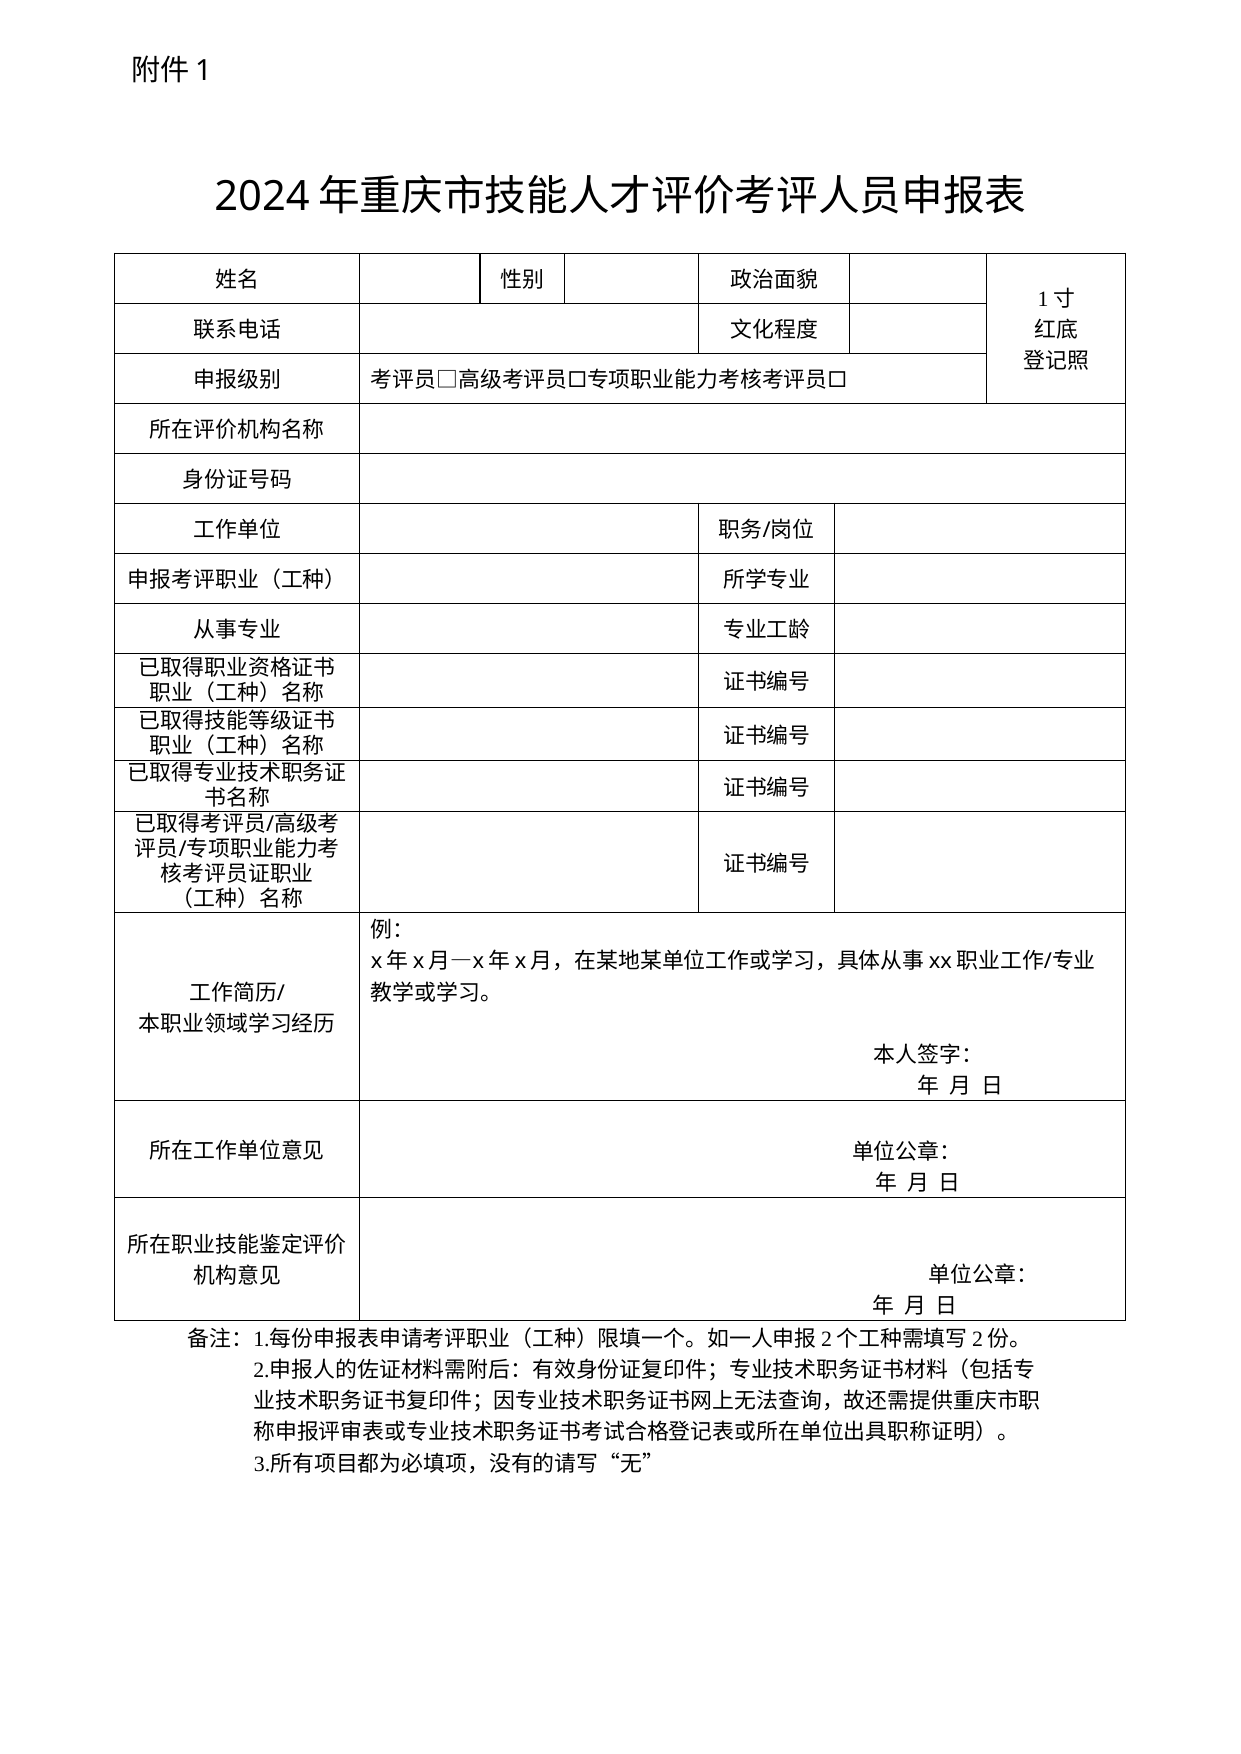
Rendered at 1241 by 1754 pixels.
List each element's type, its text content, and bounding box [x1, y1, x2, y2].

table_cell [835, 554, 1125, 603]
table_cell 单位公章： 年 月 日 [360, 1198, 1125, 1319]
text 2024年重庆市技能人才评价考评人员申报表 [187, 162, 1053, 222]
table_cell 已取得职业资格证书 职业（工种）名称 [115, 654, 359, 707]
text 3.所有项目都为必填项，没有的请写“无” [254, 1446, 1053, 1477]
text 备注：1.每份申报表申请考评职业（工种）限填一个。如一人申报2个工种需填写2份。 [187, 1321, 1053, 1352]
table_cell [835, 812, 1125, 912]
table_cell [360, 554, 698, 603]
table_header 政治面貌 [699, 254, 849, 303]
table_cell 工作单位 [115, 504, 359, 553]
table_cell 已取得技能等级证书 职业（工种）名称 [115, 708, 359, 759]
table_cell [360, 504, 698, 553]
table_cell 已取得考评员/高级考评员/专项职业能力考核考评员证职业 （工种）名称 [115, 812, 359, 912]
table_cell 考评员□高级考评员专项职业能力考核考评员 [360, 354, 986, 403]
table_cell 所学专业 [699, 554, 834, 603]
table_cell 申报考评职业（工种） [115, 554, 359, 603]
table_cell 所在评价机构名称 [115, 404, 359, 453]
table_cell 职务/岗位 [699, 504, 834, 553]
table_cell [850, 304, 986, 353]
table_header 性别 [481, 254, 564, 303]
table_cell [360, 404, 1125, 453]
table_header [565, 254, 698, 303]
table_cell 例： x年x月—x年x月，在某地某单位工作或学习，具体从事xx职业工作/专业教学或学习。 本人签字： 年 月 日 [360, 913, 1125, 1100]
table_cell [835, 604, 1125, 653]
table_cell 身份证号码 [115, 454, 359, 503]
table_header [850, 254, 986, 303]
table_cell 工作简历/ 本职业领域学习经历 [115, 913, 359, 1100]
table_cell 证书编号 [699, 761, 834, 811]
table_cell 申报级别 [115, 354, 359, 403]
table_cell [360, 708, 698, 759]
table_cell [835, 654, 1125, 707]
table_cell [835, 708, 1125, 759]
table_cell 证书编号 [699, 812, 834, 912]
table_cell 证书编号 [699, 708, 834, 759]
table_header [360, 254, 479, 303]
table_cell 专业工龄 [699, 604, 834, 653]
table_cell 文化程度 [699, 304, 849, 353]
table_cell [360, 654, 698, 707]
table_cell 证书编号 [699, 654, 834, 707]
table_cell [835, 504, 1125, 553]
text 2.申报人的佐证材料需附后：有效身份证复印件；专业技术职务证书材料（包括专业技术职务证书复印件；因专业技术职务证书网上无法查询，故还需提供重庆市职称申报评审表或专业技术职务证书考试合格登记表或所在单位出具职称证明）。 [253, 1352, 1053, 1446]
table_cell 单位公章： 年 月 日 [360, 1101, 1125, 1197]
table_cell [360, 304, 698, 353]
table_cell [835, 761, 1125, 811]
table_cell 联系电话 [115, 304, 359, 353]
table_header 姓名 [115, 254, 359, 303]
table_cell [360, 454, 1125, 503]
table_header 1寸 红底 登记照 [987, 254, 1125, 403]
table_cell 所在工作单位意见 [115, 1101, 359, 1197]
table_cell [360, 812, 698, 912]
table_cell [360, 761, 698, 811]
table_cell 已取得专业技术职务证书名称 [115, 761, 359, 811]
table_cell 所在职业技能鉴定评价机构意见 [115, 1198, 359, 1319]
table_cell 从事专业 [115, 604, 359, 653]
table_cell [360, 604, 698, 653]
